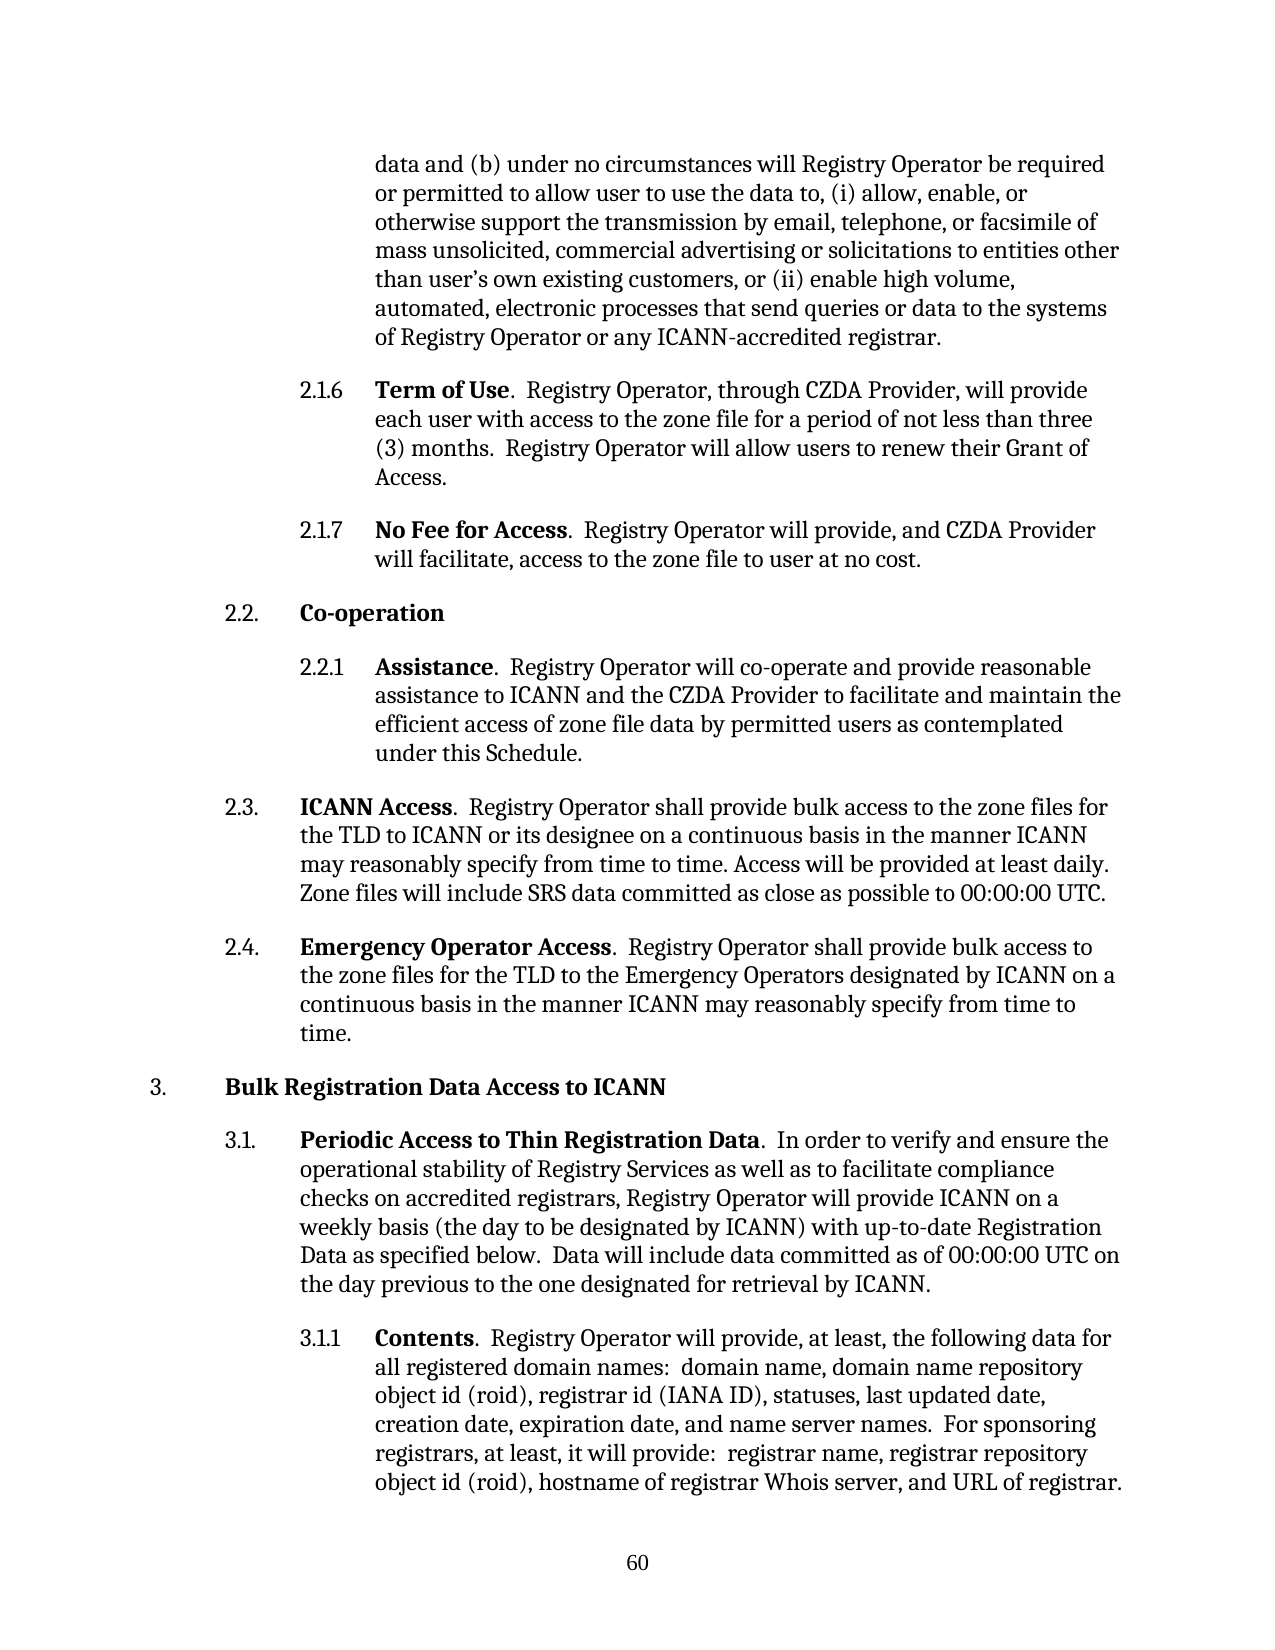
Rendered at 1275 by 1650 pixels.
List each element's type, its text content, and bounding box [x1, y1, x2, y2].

text No Fee for Access. Registry Operator will provide, and CZDA Provider will facilitate, access to the zone file to user at no cost. [300, 516, 1125, 574]
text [300, 150, 1125, 351]
text Bulk Registration Data Access to ICANN [150, 1072, 1125, 1101]
text Contents. Registry Operator will provide, at least, the following data for all registered domain names: domain name, domain name repository object id (roid), registrar id (IANA ID), statuses, last updated date, creation date, expiration date, and name server names. For sponsoring registrars, at least, it will provide: registrar name, registrar repository object id (roid), hostname of registrar Whois server, and URL of registrar. [300, 1324, 1125, 1496]
text Assistance. Registry Operator will co-operate and provide reasonable assistance to ICANN and the CZDA Provider to facilitate and maintain the efficient access of zone file data by permitted users as contemplated under this Schedule. [300, 652, 1125, 767]
text ICANN Access. Registry Operator shall provide bulk access to the zone files for the TLD to ICANN or its designee on a continuous basis in the manner ICANN may reasonably specify from time to time. Access will be provided at least daily. Zone files will include SRS data committed as close as possible to 00:00:00 UTC. [225, 792, 1125, 907]
text Co-operation [225, 599, 1125, 627]
text Periodic Access to Thin Registration Data. In order to verify and ensure the operational stability of Registry Services as well as to facilitate compliance checks on accredited registrars, Registry Operator will provide ICANN on a weekly basis (the day to be designated by ICANN) with up-to-date Registration Data as specified below. Data will include data committed as of 00:00:00 UTC on the day previous to the one designated for retrieval by ICANN. [225, 1126, 1125, 1299]
text Term of Use. Registry Operator, through CZDA Provider, will provide each user with access to the zone file for a period of not less than three (3) months. Registry Operator will allow users to renew their Grant of Access. [300, 376, 1125, 491]
text Emergency Operator Access. Registry Operator shall provide bulk access to the zone files for the TLD to the Emergency Operators designated by ICANN on a continuous basis in the manner ICANN may reasonably specify from time to time. [225, 932, 1125, 1047]
